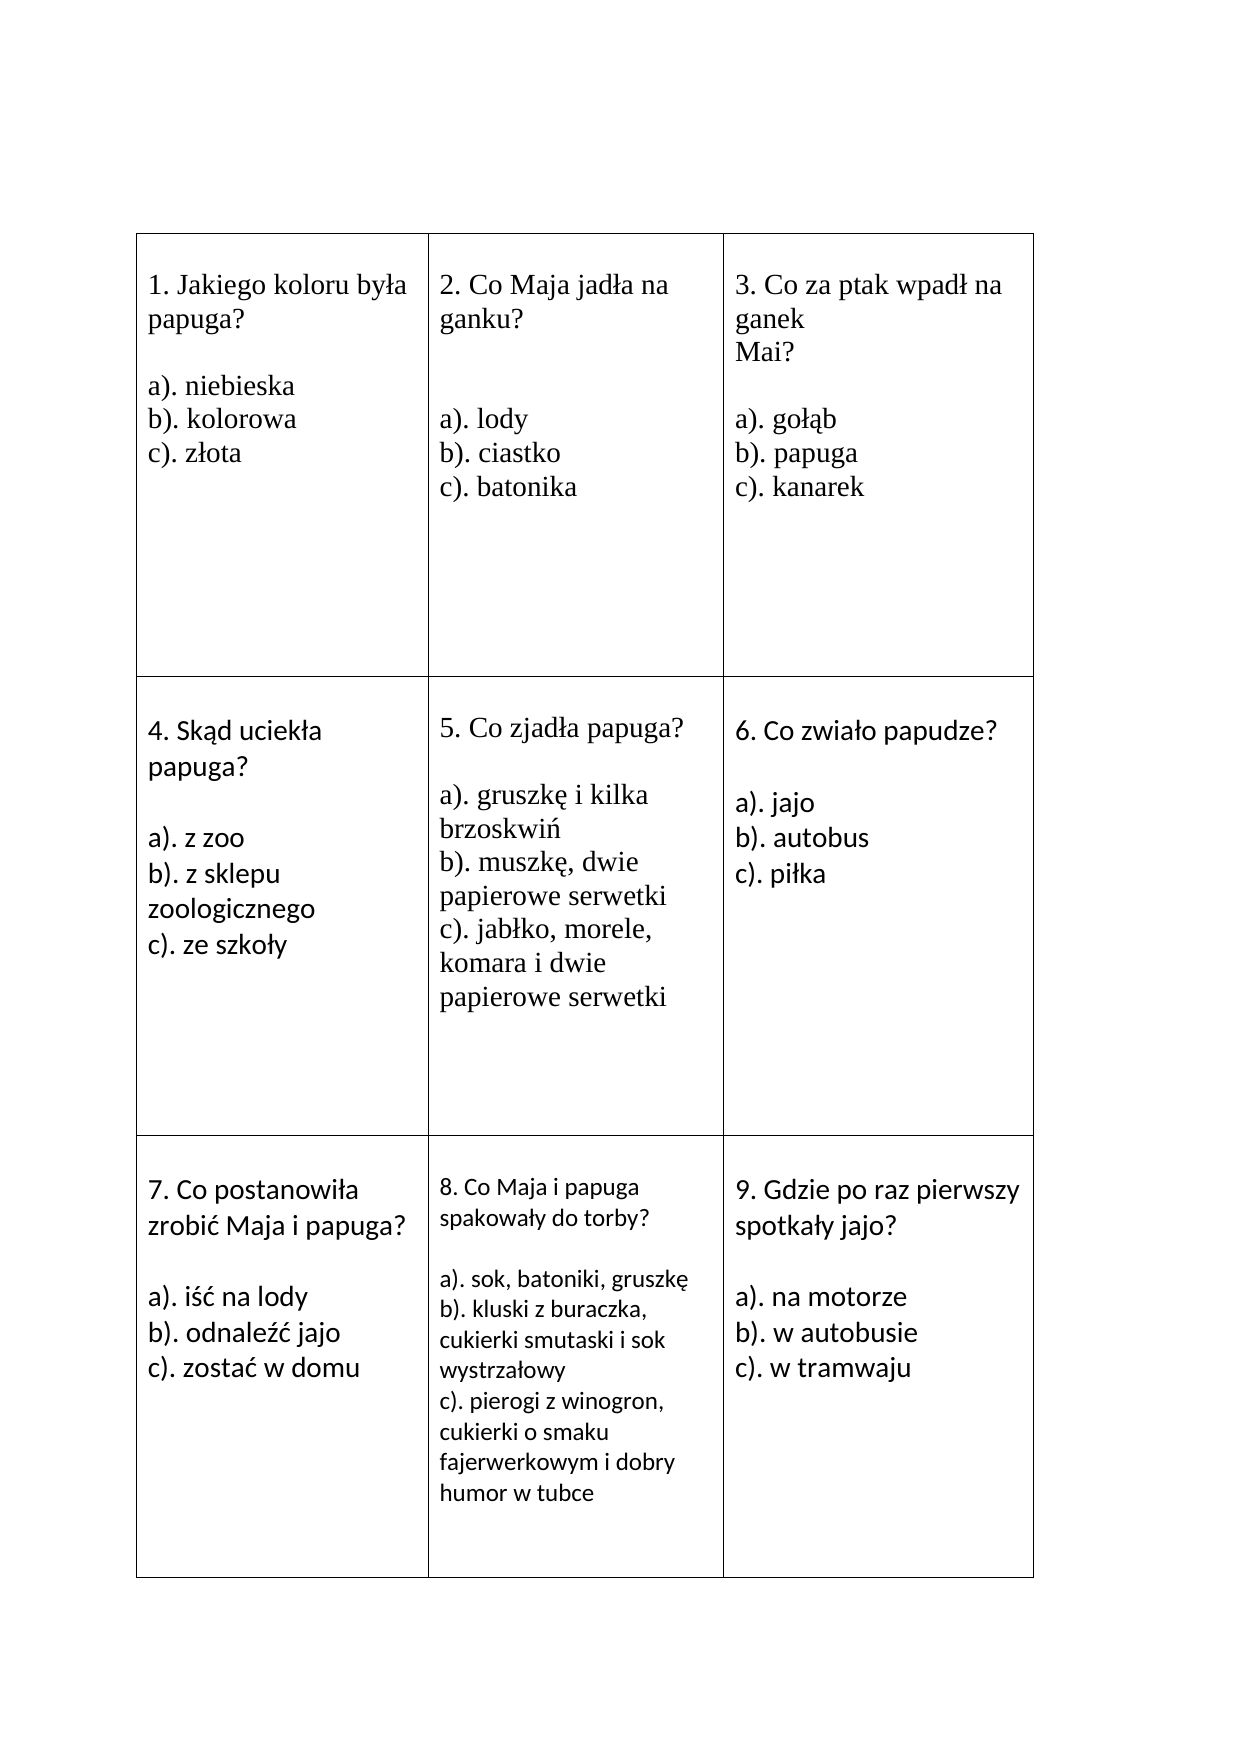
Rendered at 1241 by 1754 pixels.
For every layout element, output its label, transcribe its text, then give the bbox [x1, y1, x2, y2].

table_cell 9. Gdzie po raz pierwszy spotkały jajo? a). na motorze b). w autobusie c). w tramwaju [724, 1136, 1033, 1577]
table_cell 8. Co Maja i papuga spakowały do torby? a). sok, batoniki, gruszkę b). kluski z buraczka, cukierki smutaski i sok wystrzałowy c). pierogi z winogron, cukierki o smaku fajerwerkowym i dobry humor w tubce [429, 1136, 723, 1577]
table_cell 6. Co zwiało papudze? a). jajo b). autobus c). piłka [724, 677, 1033, 1135]
table_header 1. Jakiego koloru była papuga? a). niebieska b). kolorowa c). złota [137, 234, 428, 676]
table_cell 4. Skąd uciekła papuga? a). z zoo b). z sklepu zoologicznego c). ze szkoły [137, 677, 428, 1135]
table_cell 7. Co postanowiła zrobić Maja i papuga? a). iść na lody b). odnaleźć jajo c). zostać w domu [137, 1136, 428, 1577]
table_header 3. Co za ptak wpadł na ganek Mai? a). gołąb b). papuga c). kanarek [724, 234, 1033, 676]
table_header 2. Co Maja jadła na ganku? a). lody b). ciastko c). batonika [429, 234, 723, 676]
table_cell 5. Co zjadła papuga? a). gruszkę i kilka brzoskwiń b). muszkę, dwie papierowe serwetki c). jabłko, morele, komara i dwie papierowe serwetki [429, 677, 723, 1135]
